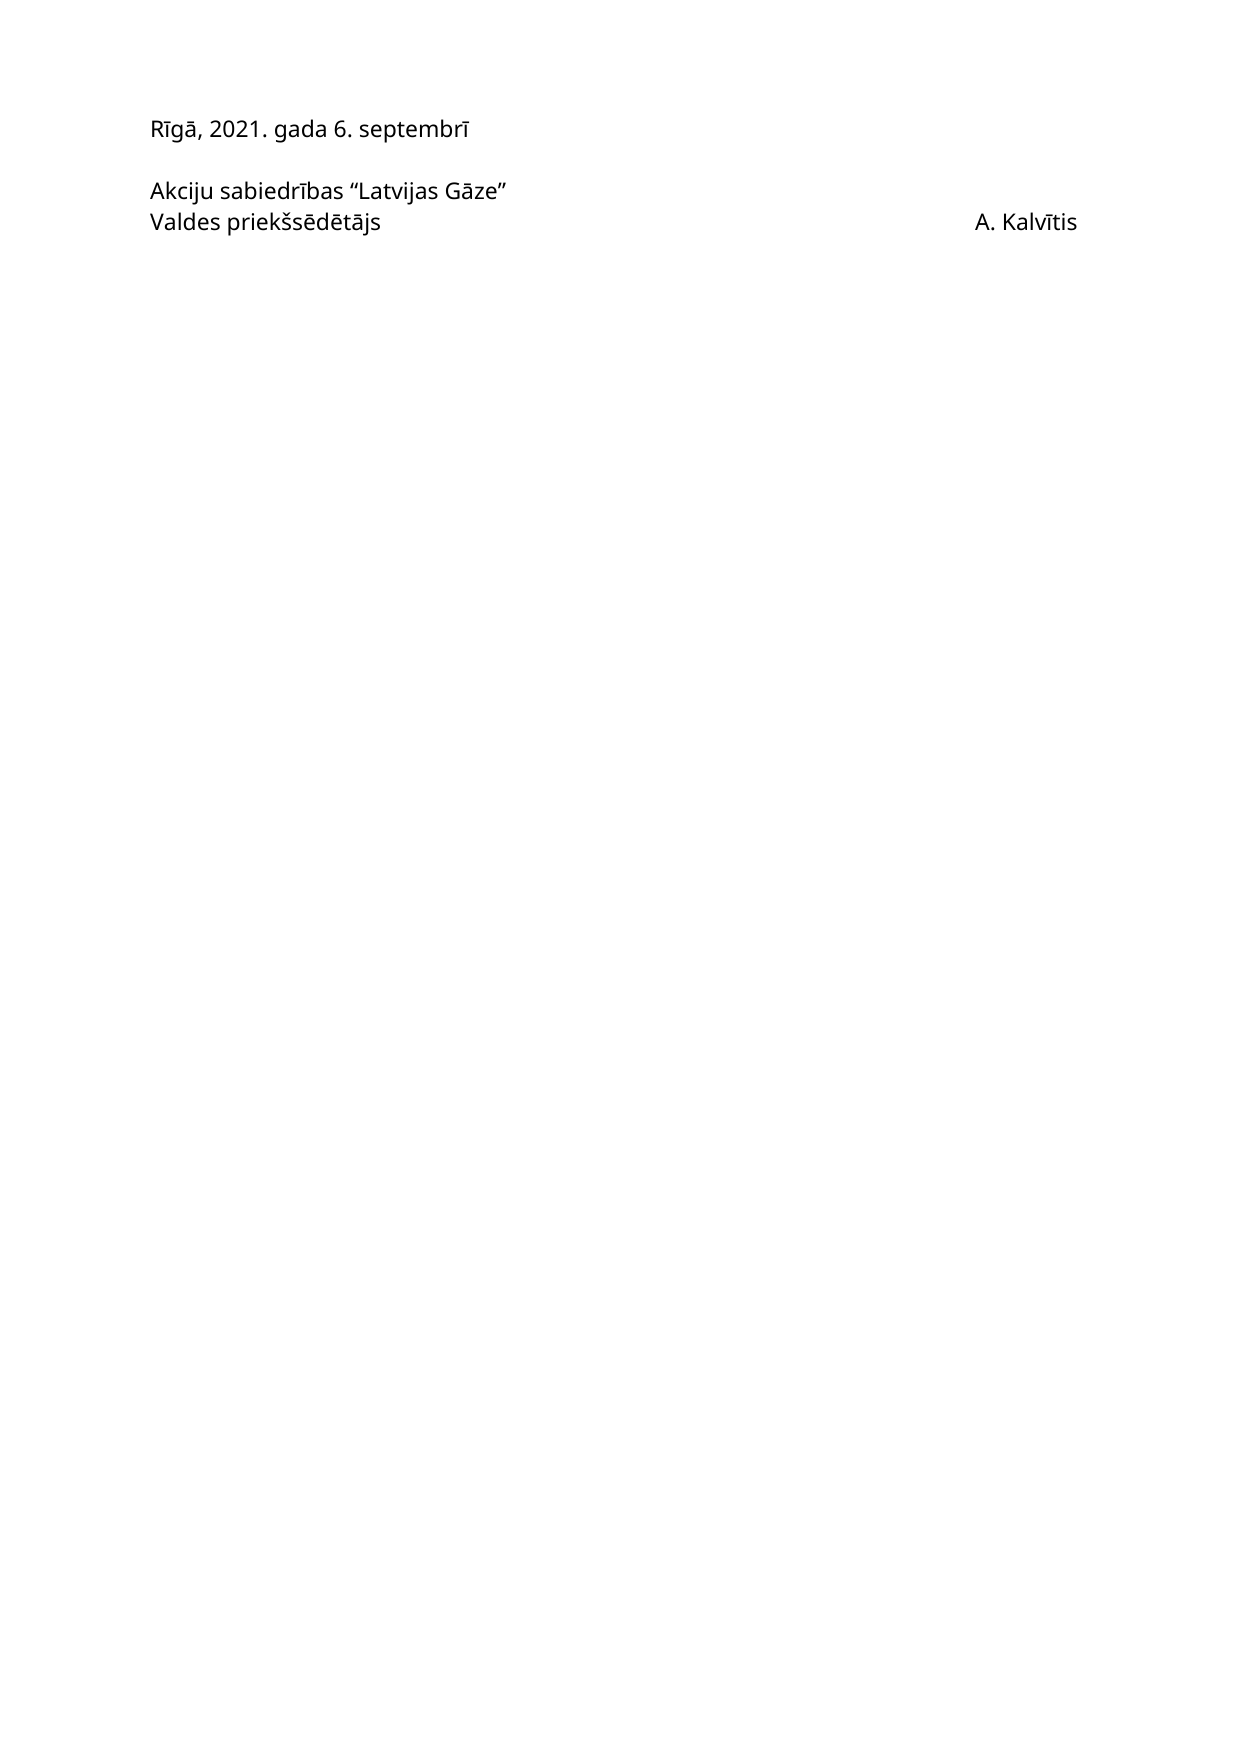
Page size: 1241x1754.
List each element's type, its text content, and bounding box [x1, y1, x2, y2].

text Rīgā, 2021. gada 6. septembrī [150, 112, 1090, 144]
text Akciju sabiedrības “Latvijas Gāze” [150, 175, 1090, 206]
text Valdes priekšsēdētājs A. Kalvītis [150, 206, 1090, 237]
